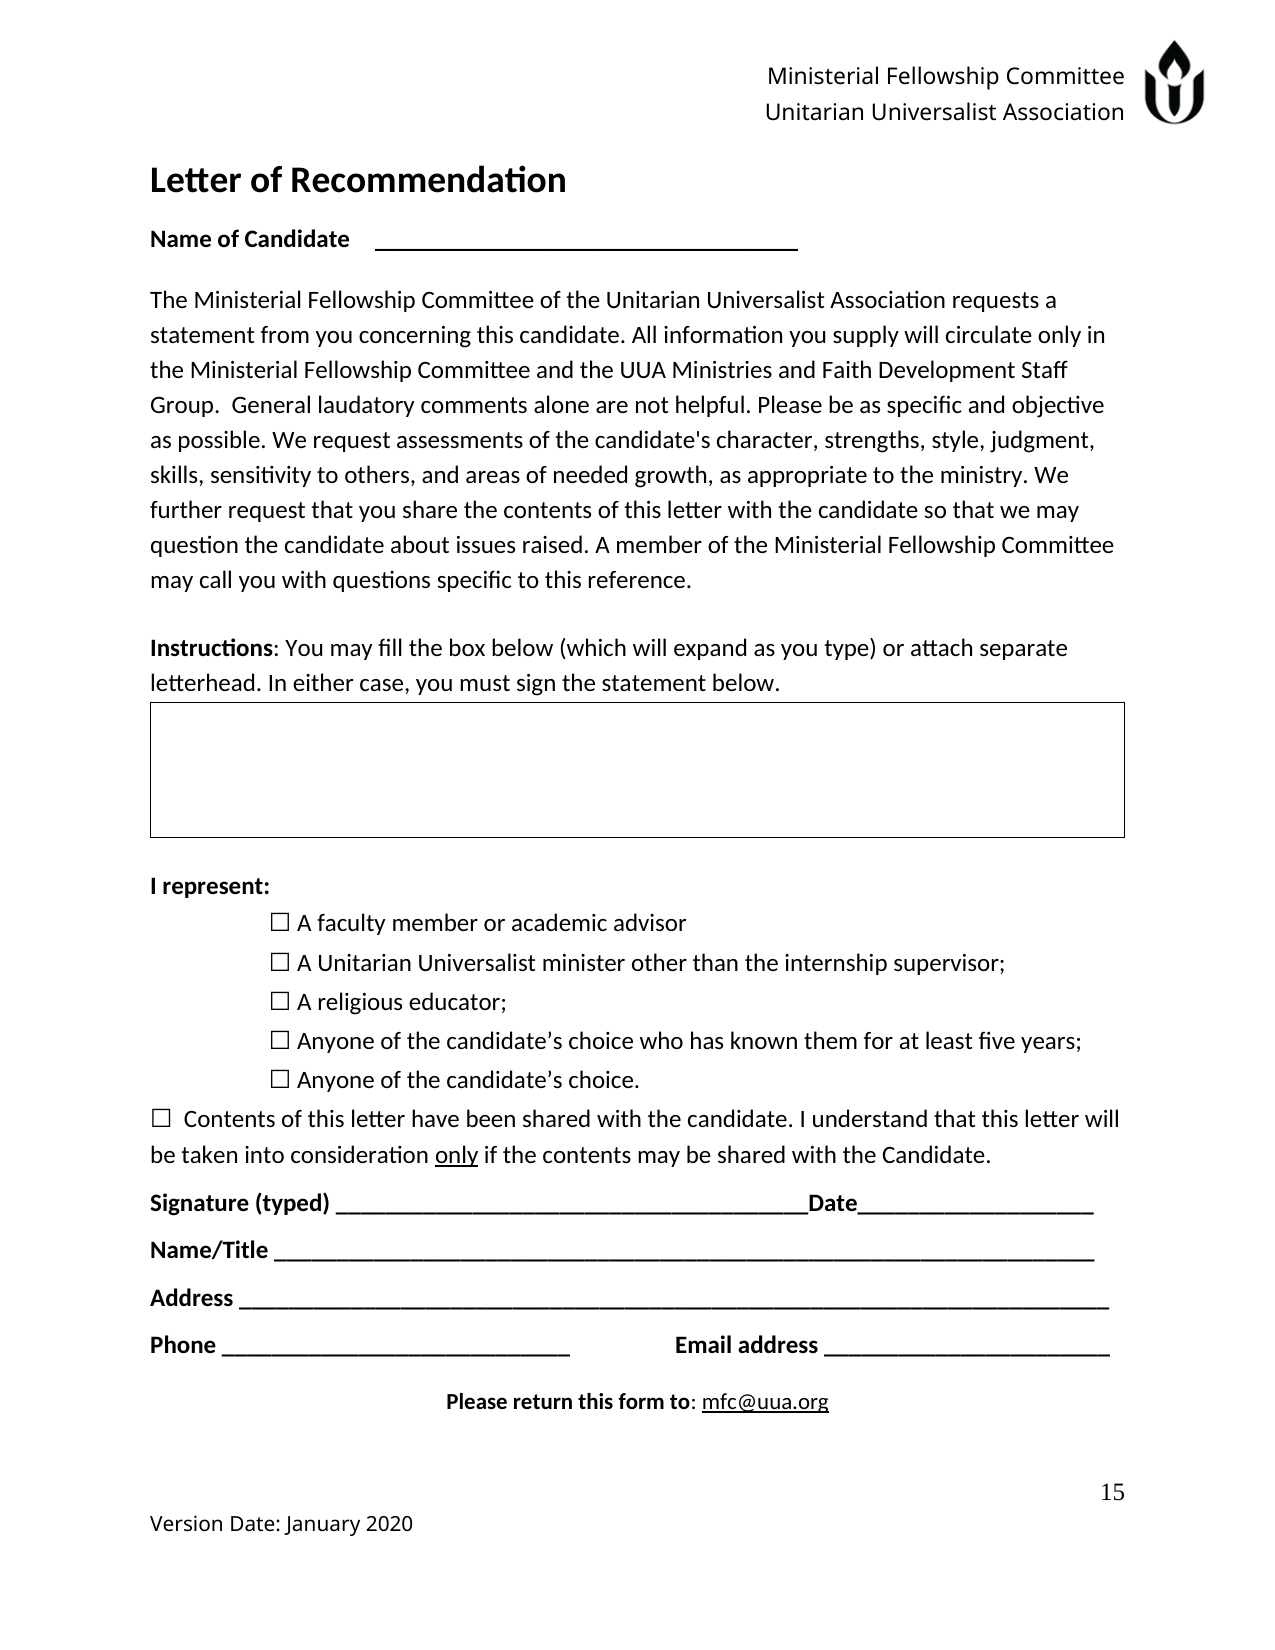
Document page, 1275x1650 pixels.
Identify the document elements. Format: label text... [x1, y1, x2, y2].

text Contents of this letter have been shared with the candidate. I understand that this letter will be taken into consideration only if the contents may be shared with the Candidate. [150, 1101, 1125, 1170]
subtitle Letter of Recommendation [150, 156, 1125, 202]
text A religious educator; [269, 983, 1125, 1017]
text The Ministerial Fellowship Committee of the Unitarian Universalist Association requests a statement from you concerning this candidate. All information you supply will circulate only in the Ministerial Fellowship Committee and the UUA Ministries and Faith Development Staff Group. General laudatory comments alone are not helpful. Please be as specific and objective as possible. We request assessments of the candidate's character, strengths, style, judgment, skills, sensitivity to others, and areas of needed growth, as appropriate to the ministry. We further request that you share the contents of this letter with the candidate so that we may question the candidate about issues raised. A member of the Ministerial Fellowship Committee may call you with questions specific to this reference. [150, 284, 1125, 595]
text Anyone of the candidate’s choice who has known them for at least five years; [269, 1022, 1125, 1057]
subtitle Address ______________________________________________________________________ [150, 1282, 1125, 1312]
text I represent: [150, 870, 1125, 901]
picture [1127, 22, 1222, 142]
subtitle Name/Title __________________________________________________________________ [150, 1234, 1125, 1265]
text Instructions: You may fill the box below (which will expand as you type) or attach separate letterhead. In either case, you must sign the statement below. [150, 632, 1125, 697]
subtitle Phone ____________________________ Email address _______________________ [150, 1329, 1125, 1360]
table_header [151, 703, 1124, 837]
subtitle Signature (typed) ______________________________________Date___________________ [150, 1187, 1125, 1217]
text A faculty member or academic advisor [269, 905, 1125, 939]
text Anyone of the candidate’s choice. [269, 1062, 1125, 1096]
text Name of Candidate __________________________________ [150, 227, 1125, 252]
text A Unitarian Universalist minister other than the internship supervisor; [269, 944, 1125, 978]
text Please return this form to: mfc@uua.org [150, 1389, 1125, 1414]
